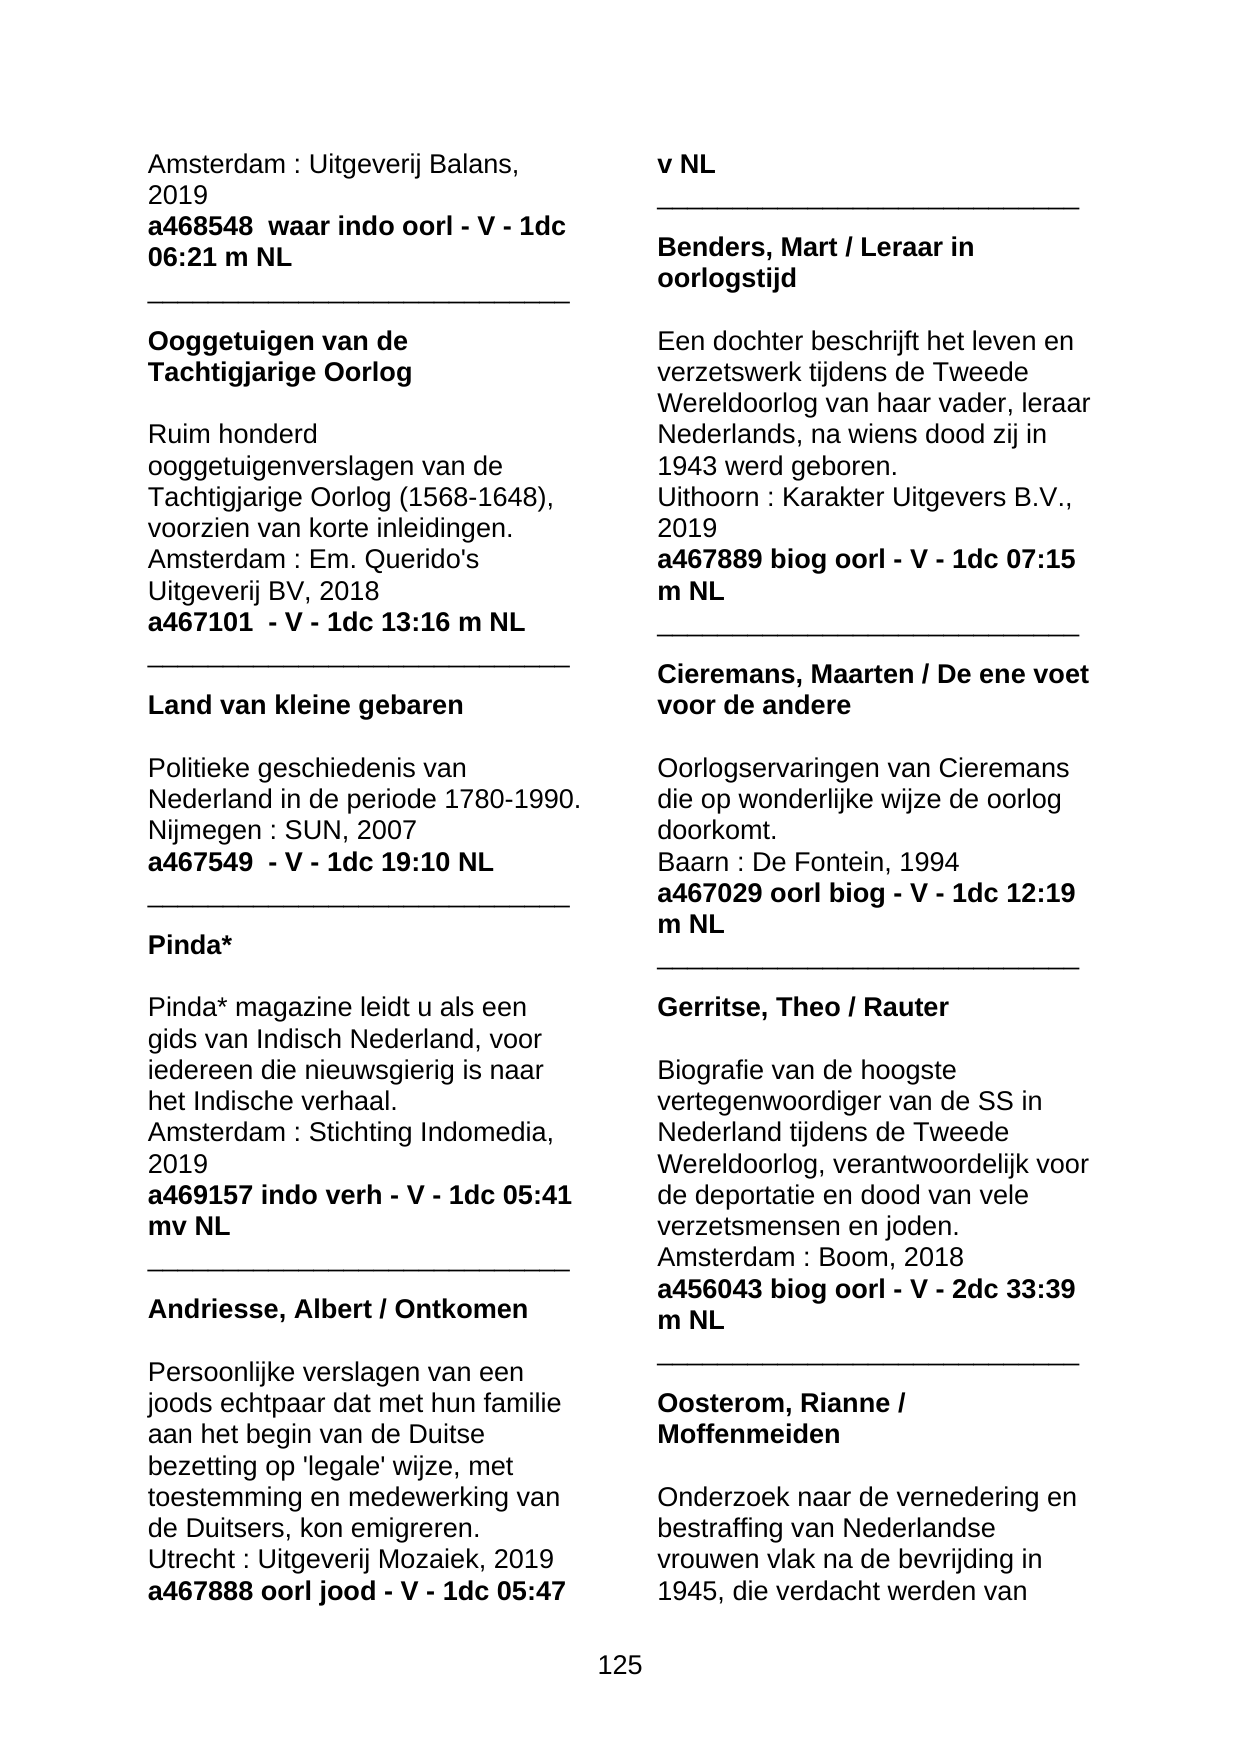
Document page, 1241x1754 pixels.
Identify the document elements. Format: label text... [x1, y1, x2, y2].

subtitle Ooggetuigen van de Tachtigjarige Oorlog [148, 325, 583, 387]
subtitle Pinda* [148, 929, 583, 960]
subtitle Cieremans, Maarten / De ene voet voor de andere [657, 658, 1093, 721]
text Ruim honderd ooggetuigenverslagen van de Tachtigjarige Oorlog (1568-1648), voorzien van korte inleidingen. Amsterdam : Em. Querido's Uitgeverij BV, 2018 a467101 - V - 1dc 13:16 m NL ____________________________ [148, 387, 583, 668]
subtitle Gerritse, Theo / Rauter [657, 991, 1093, 1023]
text Persoonlijke verslagen van een joods echtpaar dat met hun familie aan het begin van de Duitse bezetting op 'legale' wijze, met toestemming en medewerking van de Duitsers, kon emigreren. Utrecht : Uitgeverij Mozaiek, 2019 a467888 oorl jood - V - 1dc 05:47 v NL ____________________________ [657, 148, 1093, 210]
text Oorlogservaringen van Cieremans die op wonderlijke wijze de oorlog doorkomt. Baarn : De Fontein, 1994 a467029 oorl biog - V - 1dc 12:19 m NL ____________________________ [657, 721, 1093, 971]
subtitle Benders, Mart / Leraar in oorlogstijd [657, 231, 1093, 293]
text Pinda* magazine leidt u als een gids van Indisch Nederland, voor iedereen die nieuwsgierig is naar het Indische verhaal. Amsterdam : Stichting Indomedia, 2019 a469157 indo verh - V - 1dc 05:41 mv NL ____________________________ [148, 960, 583, 1273]
subtitle Oosterom, Rianne / Moffenmeiden [657, 1387, 1093, 1450]
text Persoonlijke verslagen van een joods echtpaar dat met hun familie aan het begin van de Duitse bezetting op 'legale' wijze, met toestemming en medewerking van de Duitsers, kon emigreren. Utrecht : Uitgeverij Mozaiek, 2019 a467888 oorl jood - V - 1dc 05:47 v NL ____________________________ [148, 1325, 583, 1606]
subtitle Andriesse, Albert / Ontkomen [148, 1293, 583, 1325]
subtitle Land van kleine gebaren [148, 689, 583, 721]
text Een dochter beschrijft het leven en verzetswerk tijdens de Tweede Wereldoorlog van haar vader, leraar Nederlands, na wiens dood zij in 1943 werd geboren. Uithoorn : Karakter Uitgevers B.V., 2019 a467889 biog oorl - V - 1dc 07:15 m NL ____________________________ [657, 293, 1093, 637]
text Politieke geschiedenis van Nederland in de periode 1780-1990. Nijmegen : SUN, 2007 a467549 - V - 1dc 19:10 NL ____________________________ [148, 721, 583, 908]
text Biografie van de hoogste vertegenwoordiger van de SS in Nederland tijdens de Tweede Wereldoorlog, verantwoordelijk voor de deportatie en dood van vele verzetsmensen en joden. Amsterdam : Boom, 2018 a456043 biog oorl - V - 2dc 33:39 m NL ____________________________ [657, 1023, 1093, 1366]
